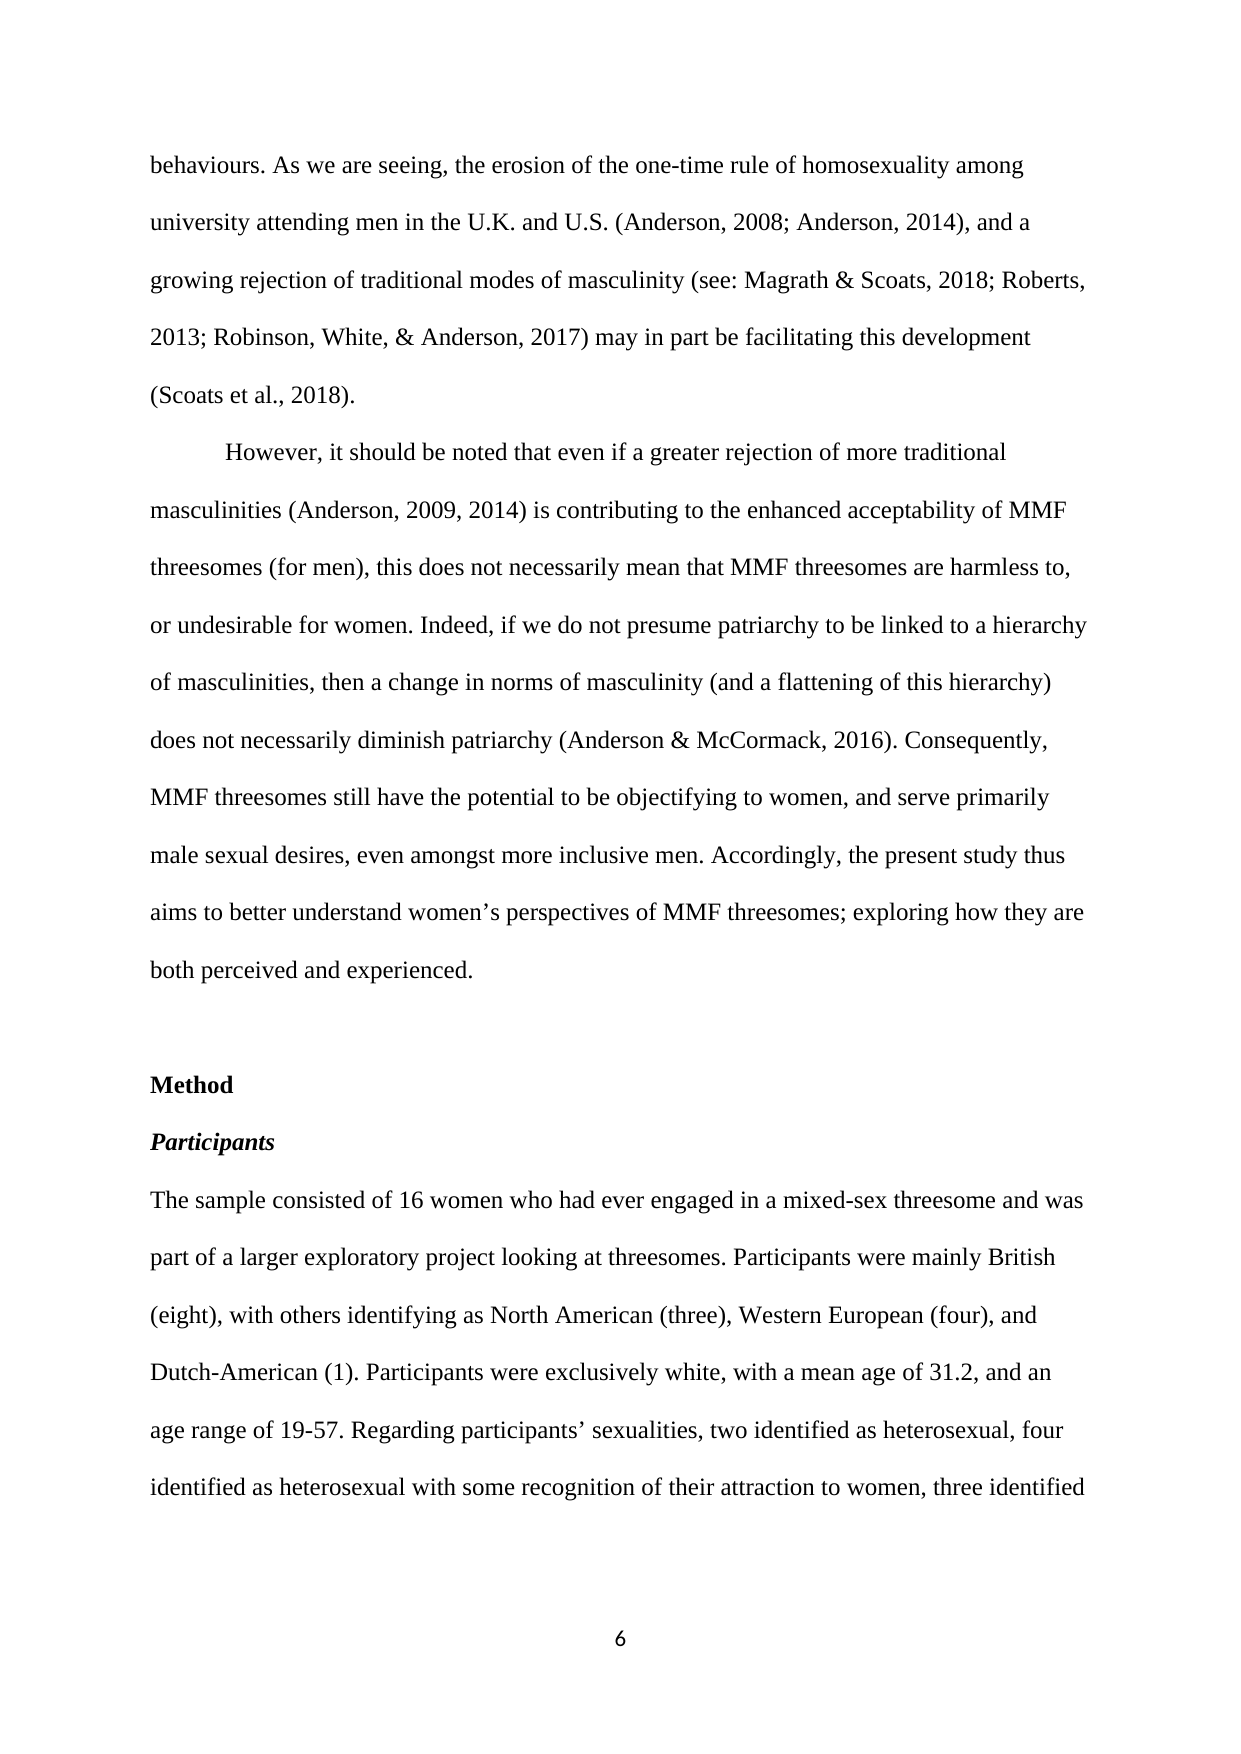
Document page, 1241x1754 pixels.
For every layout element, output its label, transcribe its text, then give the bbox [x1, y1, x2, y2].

text Participants [150, 1127, 1090, 1156]
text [150, 1185, 1090, 1501]
text Method [150, 1070, 1090, 1099]
text However, it should be noted that even if a greater rejection of more traditional masculinities (Anderson, 2009, 2014) is contributing to the enhanced acceptability of MMF threesomes (for men), this does not necessarily mean that MMF threesomes are harmless to, or undesirable for women. Indeed, if we do not presume patriarchy to be linked to a hierarchy of masculinities, then a change in norms of masculinity (and a flattening of this hierarchy) does not necessarily diminish patriarchy (Anderson & McCormack, 2016). Consequently, MMF threesomes still have the potential to be objectifying to women, and serve primarily male sexual desires, even amongst more inclusive men. Accordingly, the present study thus aims to better understand women’s perspectives of MMF threesomes; exploring how they are both perceived and experienced. [150, 437, 1090, 984]
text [150, 150, 1090, 409]
